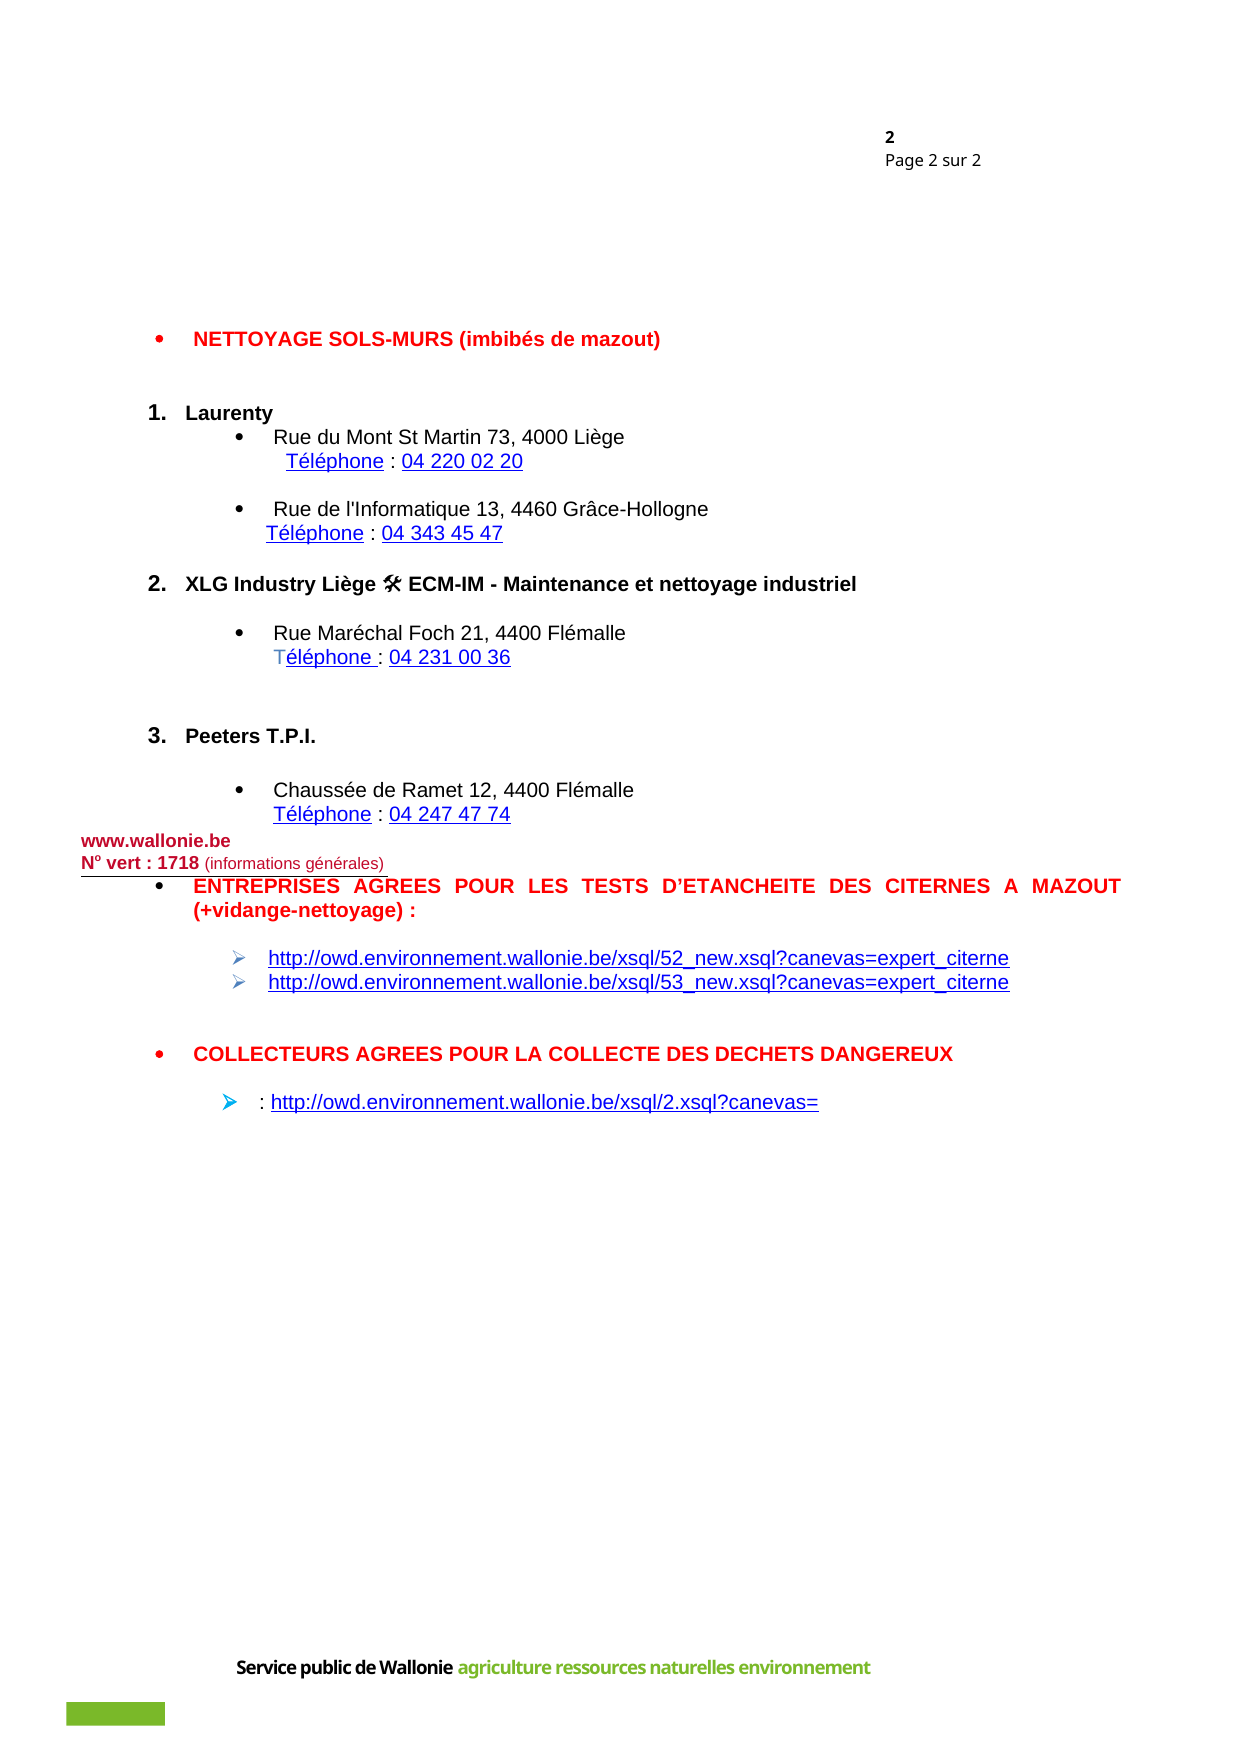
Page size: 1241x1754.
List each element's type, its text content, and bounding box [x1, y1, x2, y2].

list NETTOYAGE SOLS-MURS (imbibés de mazout) [156, 326, 1122, 351]
list Téléphone : 04 247 47 74 [273, 802, 1122, 826]
list ENTREPRISES AGREES POUR LES TESTS D’ETANCHEITE DES CITERNES A MAZOUT (+vidange-nettoyage) : [156, 874, 1122, 922]
list http://owd.environnement.wallonie.be/xsql/52_new.xsql?canevas=expert_citerne [231, 946, 1122, 970]
list : http://owd.environnement.wallonie.be/xsql/2.xsql?canevas= [221, 1090, 1122, 1114]
list Rue du Mont St Martin 73, 4000 Liège [236, 425, 1122, 449]
list Rue de l'Informatique 13, 4460 Grâce-Hollogne [236, 497, 1122, 521]
list Chaussée de Ramet 12, 4400 Flémalle [236, 778, 1122, 802]
list XLG Industry Liège 🛠️ ECM-IM - Maintenance et nettoyage industriel [148, 569, 1122, 597]
text Téléphone : 04 343 45 47 [192, 521, 1122, 545]
subtitle Peeters T.P.I. [148, 722, 1122, 749]
list Téléphone : 04 231 00 36 [273, 645, 1122, 669]
list http://owd.environnement.wallonie.be/xsql/53_new.xsql?canevas=expert_citerne [231, 970, 1122, 994]
list Laurenty [148, 398, 1122, 425]
list Rue Maréchal Foch 21, 4400 Flémalle [236, 621, 1122, 645]
list COLLECTEURS AGREES POUR LA COLLECTE DES DECHETS DANGEREUX [156, 1042, 1122, 1066]
list Téléphone : 04 220 02 20 [193, 449, 1122, 473]
